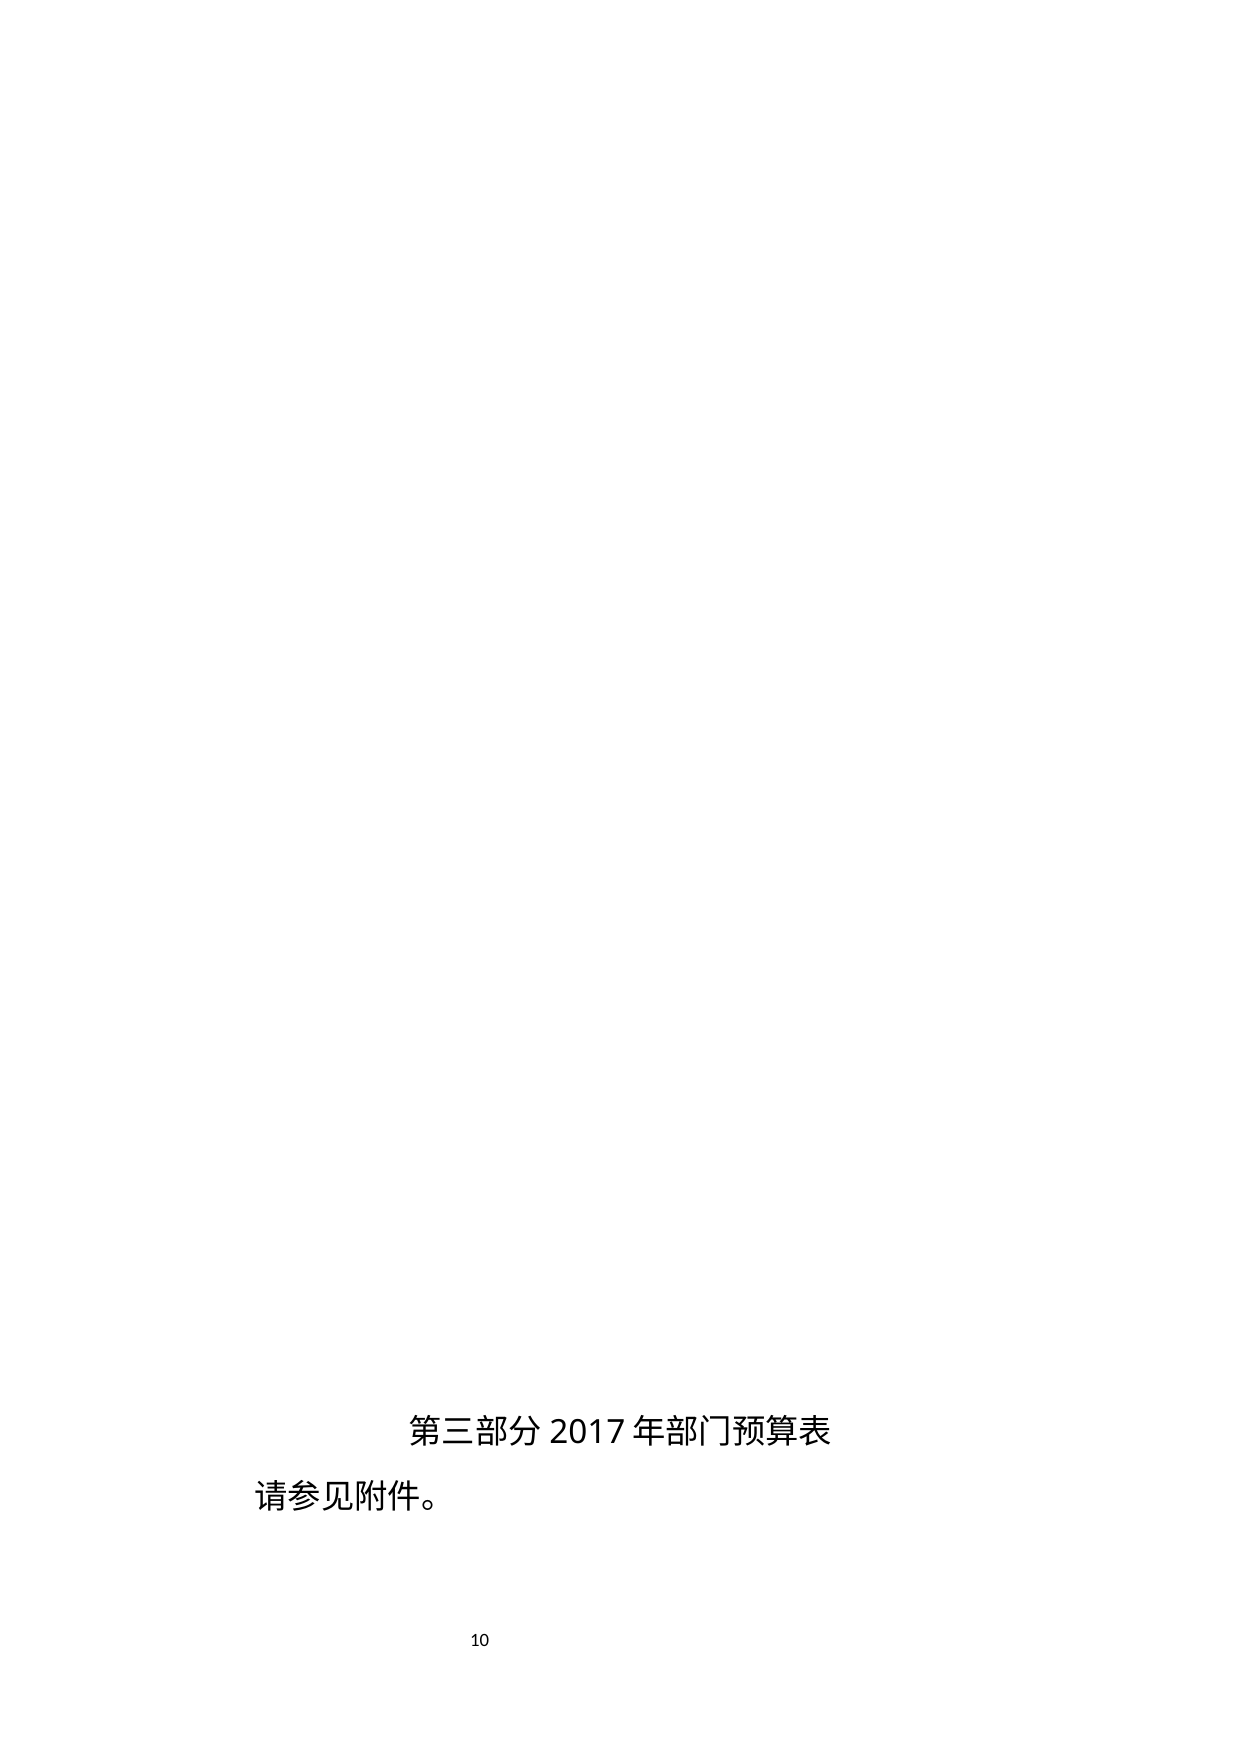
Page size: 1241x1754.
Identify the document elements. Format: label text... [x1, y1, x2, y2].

text 请参见附件。 [187, 1462, 1053, 1527]
text 第三部分 2017年部门预算表 [187, 1397, 1053, 1462]
